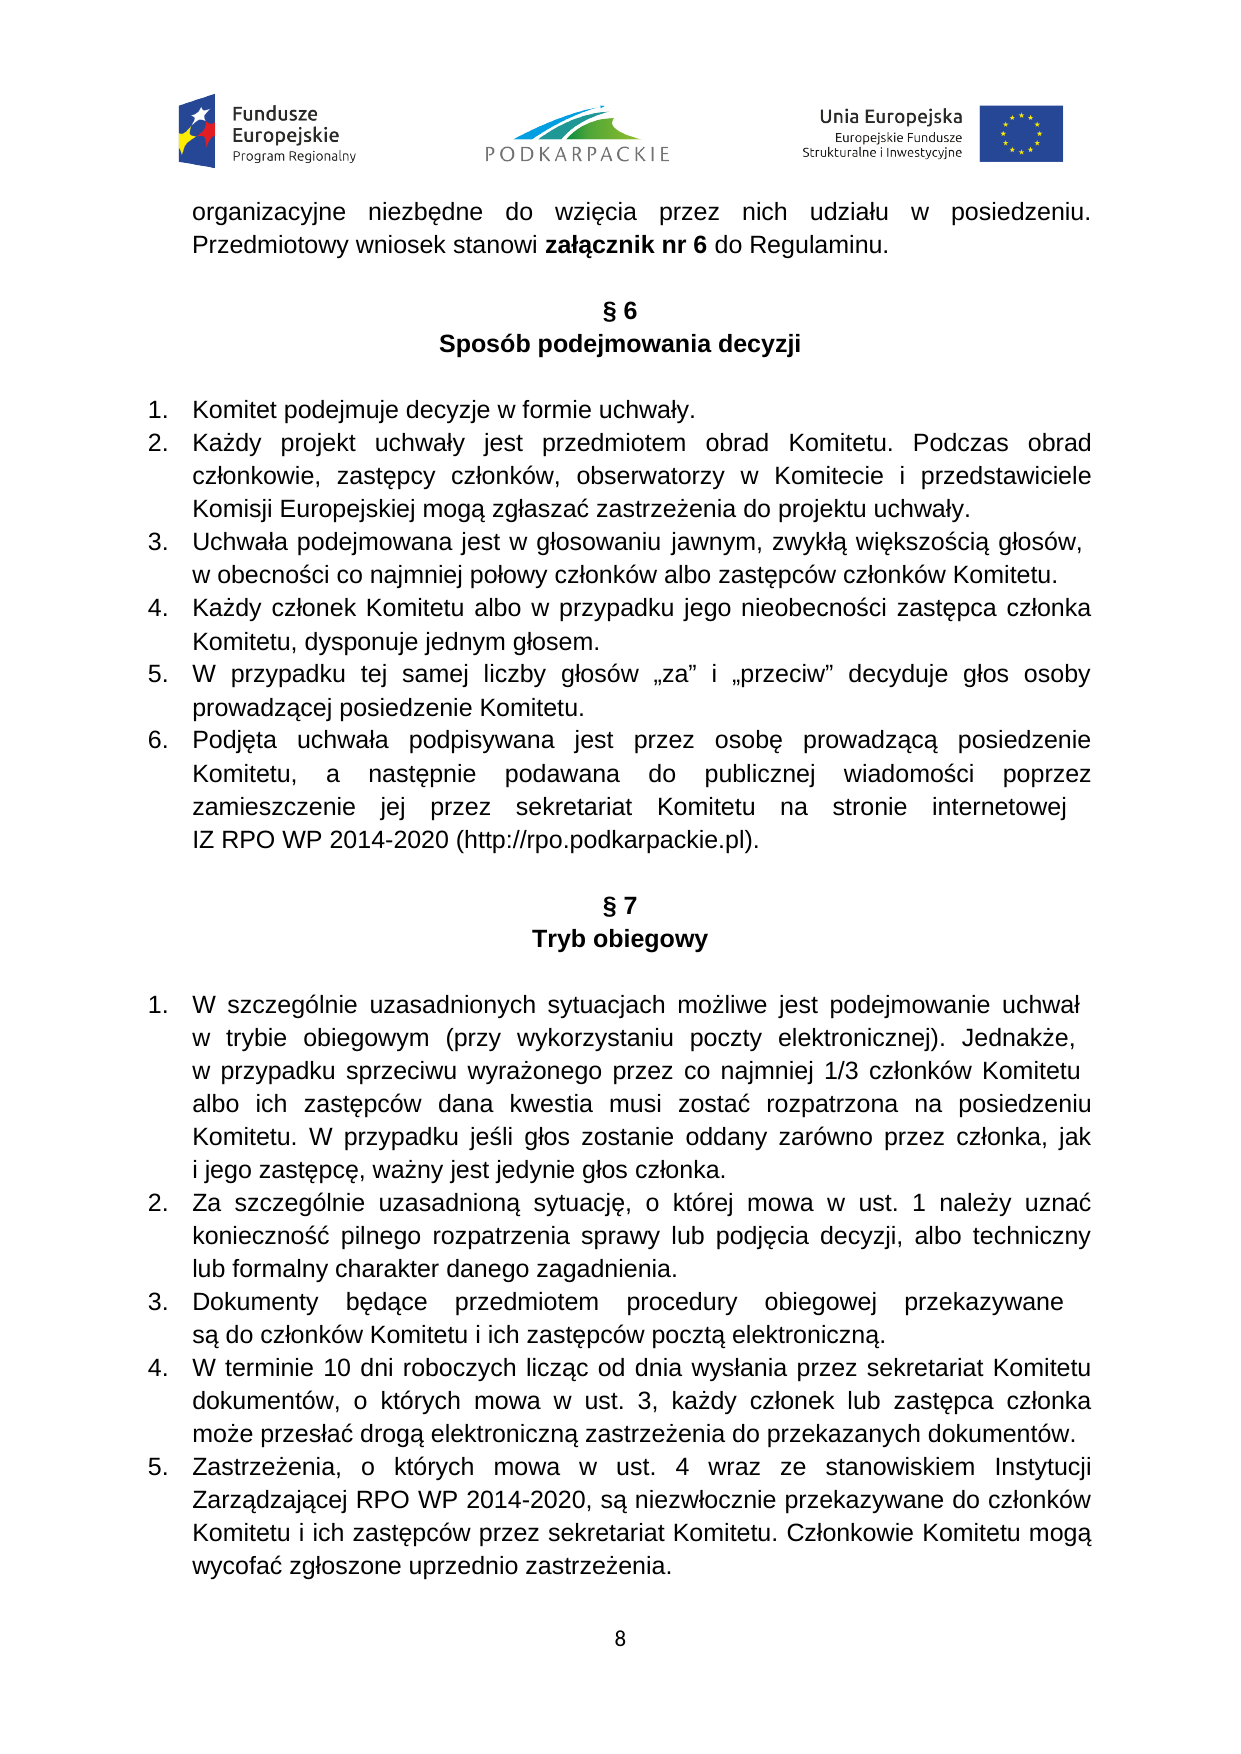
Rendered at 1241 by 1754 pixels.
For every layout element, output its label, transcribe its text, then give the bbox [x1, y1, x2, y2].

text § 7 [148, 891, 1093, 919]
list W przypadku tej samej liczby głosów „za” i „przeciw” decyduje głos osoby prowadzącej posiedzenie Komitetu. [148, 659, 1093, 721]
picture [147, 73, 1093, 198]
list Zastrzeżenia, o których mowa w ust. 4 wraz ze stanowiskiem Instytucji Zarządzającej RPO WP 2014-2020, są niezwłocznie przekazywane do członków Komitetu i ich zastępców przez sekretariat Komitetu. Członkowie Komitetu mogą wycofać zgłoszone uprzednio zastrzeżenia. [148, 1452, 1093, 1580]
list Komitet podejmuje decyzje w formie uchwały. [148, 395, 1093, 424]
list Podjęta uchwała podpisywana jest przez osobę prowadzącą posiedzenie Komitetu, a następnie podawana do publicznej wiadomości poprzez zamieszczenie jej przez sekretariat Komitetu na stronie internetowej IZ RPO WP 2014-2020 (http://rpo.podkarpackie.pl). [148, 726, 1093, 853]
text § 6 [148, 296, 1093, 325]
list W szczególnie uzasadnionych sytuacjach możliwe jest podejmowanie uchwał w trybie obiegowym (przy wykorzystaniu poczty elektronicznej). Jednakże, w przypadku sprzeciwu wyrażonego przez co najmniej 1/3 członków Komitetu albo ich zastępców dana kwestia musi zostać rozpatrzona na posiedzeniu Komitetu. W przypadku jeśli głos zostanie oddany zarówno przez członka, jak i jego zastępcę, ważny jest jedynie głos członka. [148, 990, 1093, 1183]
list Każdy projekt uchwały jest przedmiotem obrad Komitetu. Podczas obrad członkowie, zastępcy członków, obserwatorzy w Komitecie i przedstawiciele Komisji Europejskiej mogą zgłaszać zastrzeżenia do projektu uchwały. [148, 428, 1093, 523]
list Za szczególnie uzasadnioną sytuację, o której mowa w ust. 1 należy uznać konieczność pilnego rozpatrzenia sprawy lub podjęcia decyzji, albo techniczny lub formalny charakter danego zagadnienia. [148, 1188, 1093, 1283]
text Tryb obiegowy [148, 924, 1093, 952]
list Uchwała podejmowana jest w głosowaniu jawnym, zwykłą większością głosów, w obecności co najmniej połowy członków albo zastępców członków Komitetu. [148, 527, 1093, 589]
list W terminie 10 dni roboczych licząc od dnia wysłania przez sekretariat Komitetu dokumentów, o których mowa w ust. 3, każdy członek lub zastępca członka może przesłać drogą elektroniczną zastrzeżenia do przekazanych dokumentów. [148, 1353, 1093, 1448]
list Dokumenty będące przedmiotem procedury obiegowej przekazywane są do członków Komitetu i ich zastępców pocztą elektroniczną. [148, 1287, 1093, 1349]
text Sposób podejmowania decyzji [148, 329, 1093, 358]
list Każdy członek Komitetu albo w przypadku jego nieobecności zastępca członka Komitetu, dysponuje jednym głosem. [148, 593, 1093, 655]
